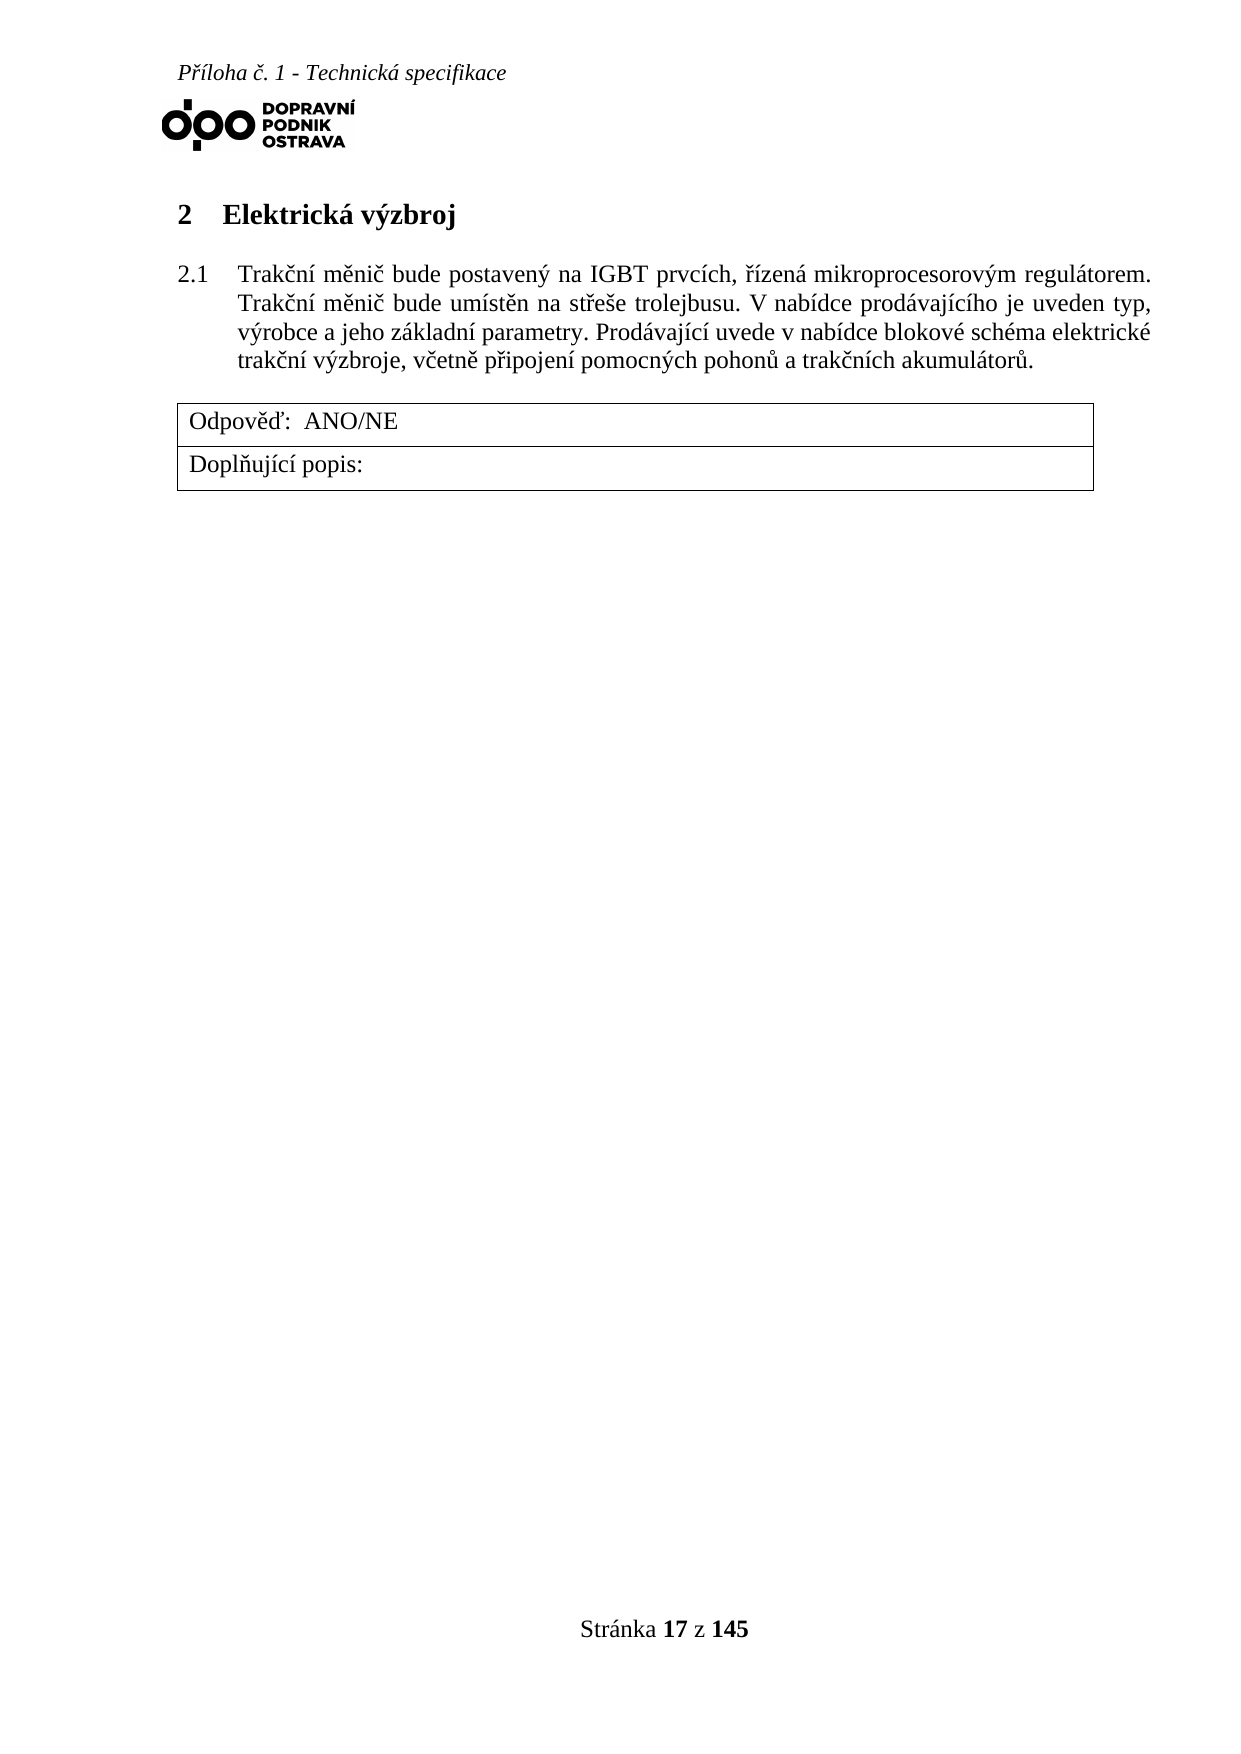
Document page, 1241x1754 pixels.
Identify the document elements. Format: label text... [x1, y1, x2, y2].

table_header Odpověď: ANO/NE [178, 404, 1093, 446]
picture [162, 99, 356, 151]
list Trakční měnič bude postavený na IGBT prvcích, řízená mikroprocesorovým regulátorem. Trakční měnič bude umístěn na střeše trolejbusu. V nabídce prodávajícího je uveden typ, výrobce a jeho základní parametry. Prodávající uvede v nabídce blokové schéma elektrické trakční výzbroje, včetně připojení pomocných pohonů a trakčních akumulátorů. [177, 259, 1152, 374]
subtitle Elektrická výzbroj [177, 197, 1152, 230]
table_cell Doplňující popis: [178, 447, 1093, 490]
